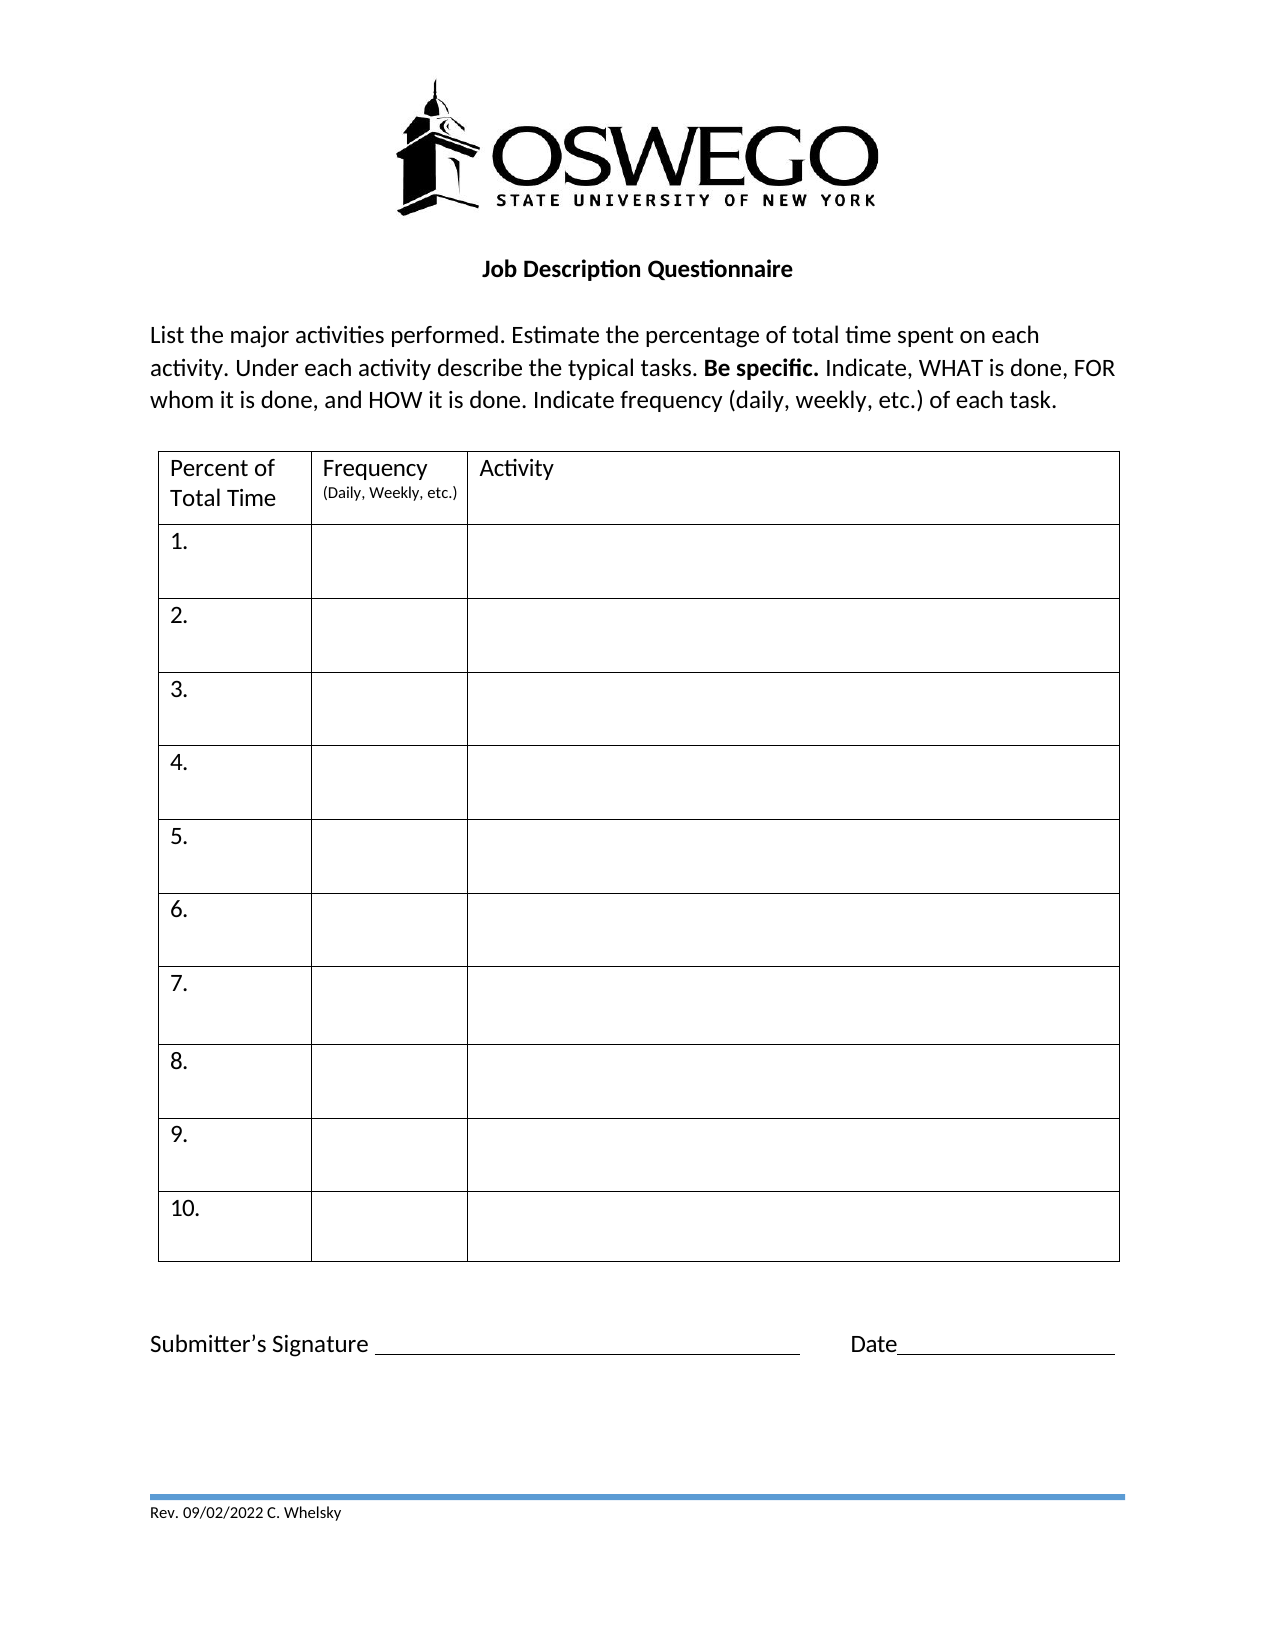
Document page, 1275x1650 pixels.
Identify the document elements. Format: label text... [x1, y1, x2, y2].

text Rev. 09/02/2022 C. Whelsky [150, 1493, 1129, 1522]
table_header Percent of Total Time [159, 452, 311, 524]
table_cell [468, 894, 1119, 966]
table_cell 3. [159, 673, 311, 745]
table_cell 7. [159, 967, 311, 1044]
table_cell [312, 673, 467, 745]
table_cell [468, 525, 1119, 598]
table_cell [312, 894, 467, 966]
table_cell [468, 1045, 1119, 1117]
table_cell [468, 673, 1119, 745]
table_cell [468, 599, 1119, 672]
table_cell [312, 1119, 467, 1191]
table_cell 1. [159, 525, 311, 598]
text Submitter’s Signature Date [150, 1328, 1129, 1358]
table_cell [312, 820, 467, 892]
table_cell [312, 746, 467, 819]
table_cell [312, 525, 467, 598]
table_cell 2. [159, 599, 311, 672]
table_cell [312, 1045, 467, 1117]
table_header Activity [468, 452, 1119, 524]
table_cell 8. [159, 1045, 311, 1117]
table_cell 9. [159, 1119, 311, 1191]
title Job Description Questionnaire [480, 253, 795, 283]
table_cell [312, 599, 467, 672]
table_cell 5. [159, 820, 311, 892]
table_cell [468, 820, 1119, 892]
text List the major activities performed. Estimate the percentage of total time spent on each activity. Under each activity describe the typical tasks. Be specific. Indicate, WHAT is done, FOR whom it is done, and HOW it is done. Indicate frequency (daily, weekly, etc.) of each task. [150, 319, 1119, 415]
table_cell [468, 967, 1119, 1044]
table_cell [468, 746, 1119, 819]
table_cell [312, 967, 467, 1044]
table_cell [312, 1192, 467, 1261]
picture [395, 75, 879, 219]
table_cell 6. [159, 894, 311, 966]
table_header Frequency (Daily, Weekly, etc.) [312, 452, 467, 524]
table_cell 4. [159, 746, 311, 819]
table_cell [468, 1192, 1119, 1261]
table_cell 10. [159, 1192, 311, 1261]
table_cell [468, 1119, 1119, 1191]
